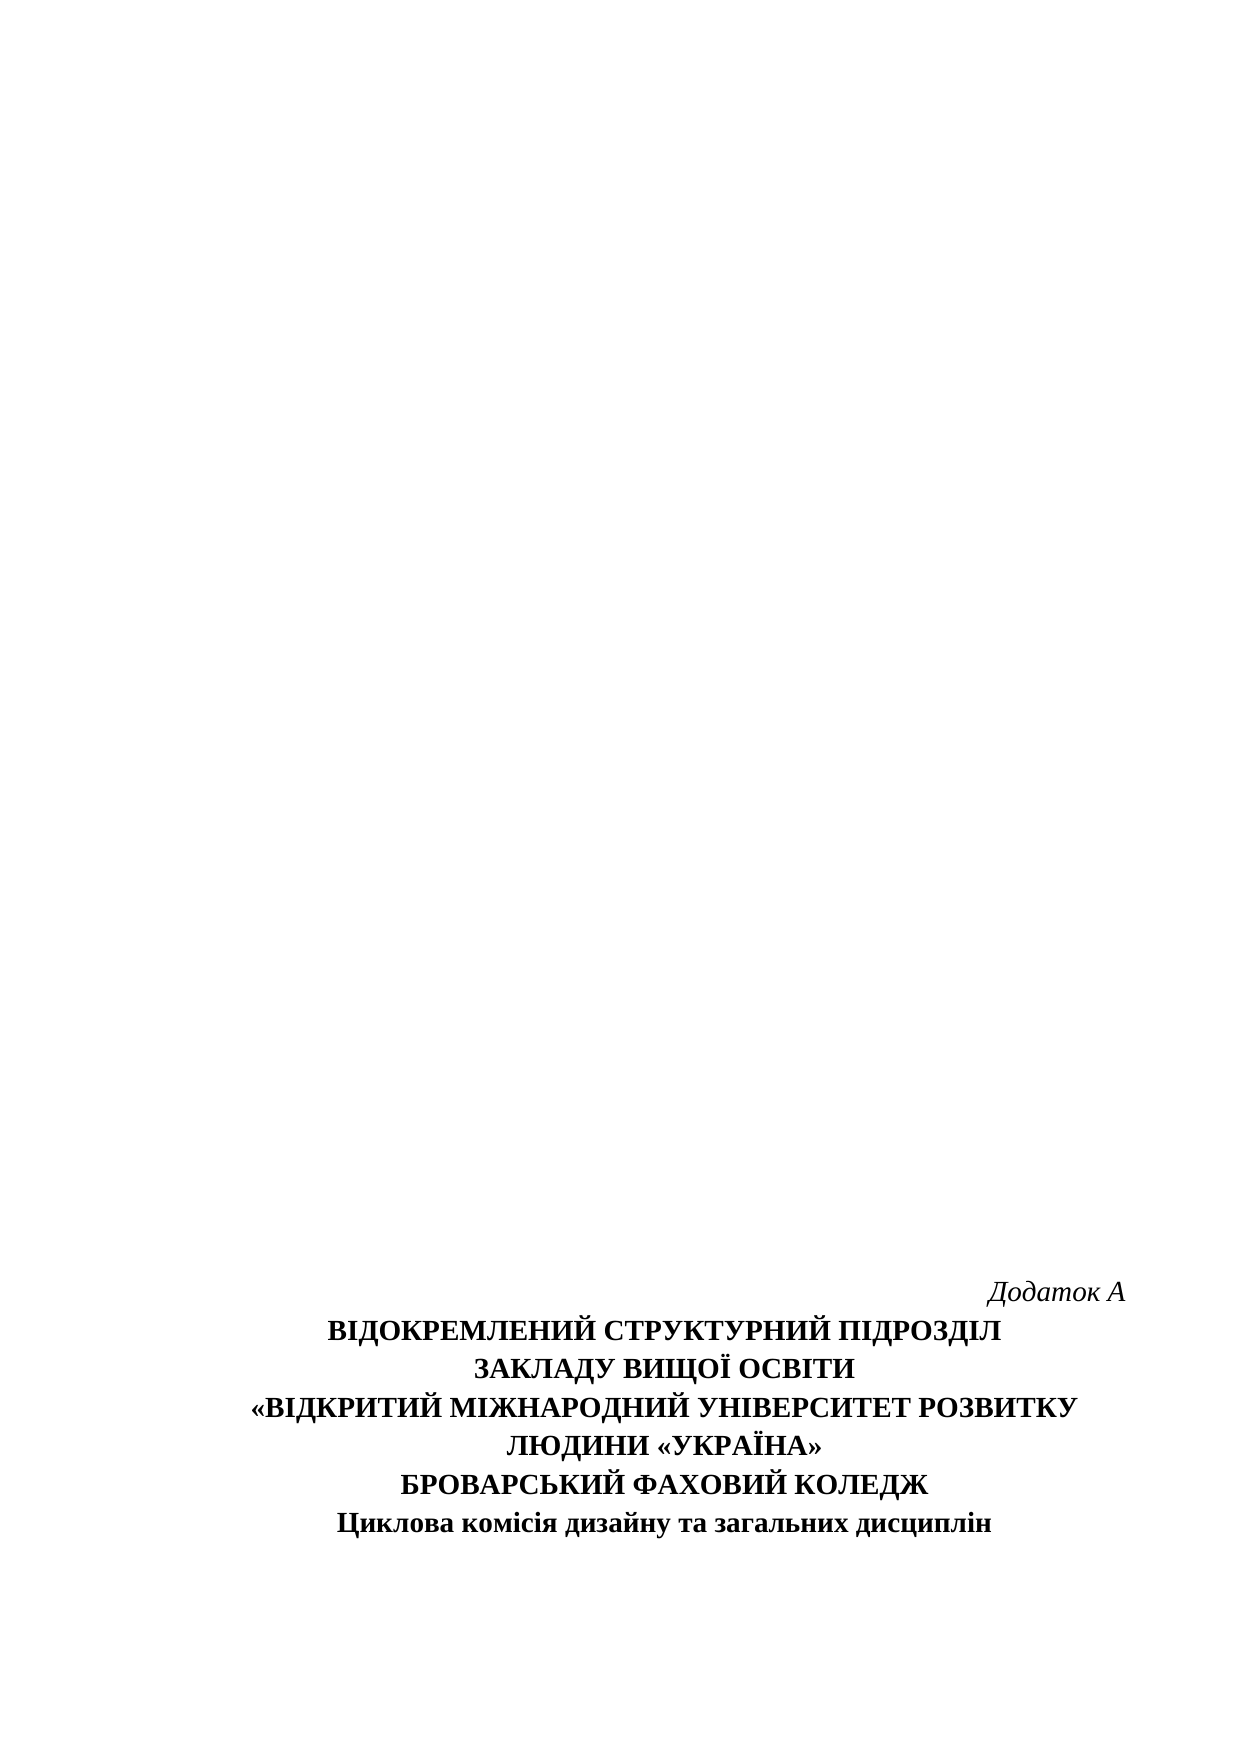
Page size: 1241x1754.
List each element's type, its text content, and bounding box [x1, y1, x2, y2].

text Додаток А [900, 1274, 1152, 1308]
text БРОВАРСЬКИЙ ФАХОВИЙ КОЛЕДЖ [177, 1467, 1152, 1501]
text ВІДОКРЕМЛЕНИЙ СТРУКТУРНИЙ ПІДРОЗДІЛ ЗАКЛАДУ ВИЩОЇ ОСВІТИ «ВІДКРИТИЙ МІЖНАРОДНИЙ УНІВЕРСИТЕТ РОЗВИТКУ ЛЮДИНИ «УКРАЇНА» [177, 1313, 1152, 1462]
text Циклова комісія дизайну та загальних дисциплін [177, 1506, 1152, 1539]
